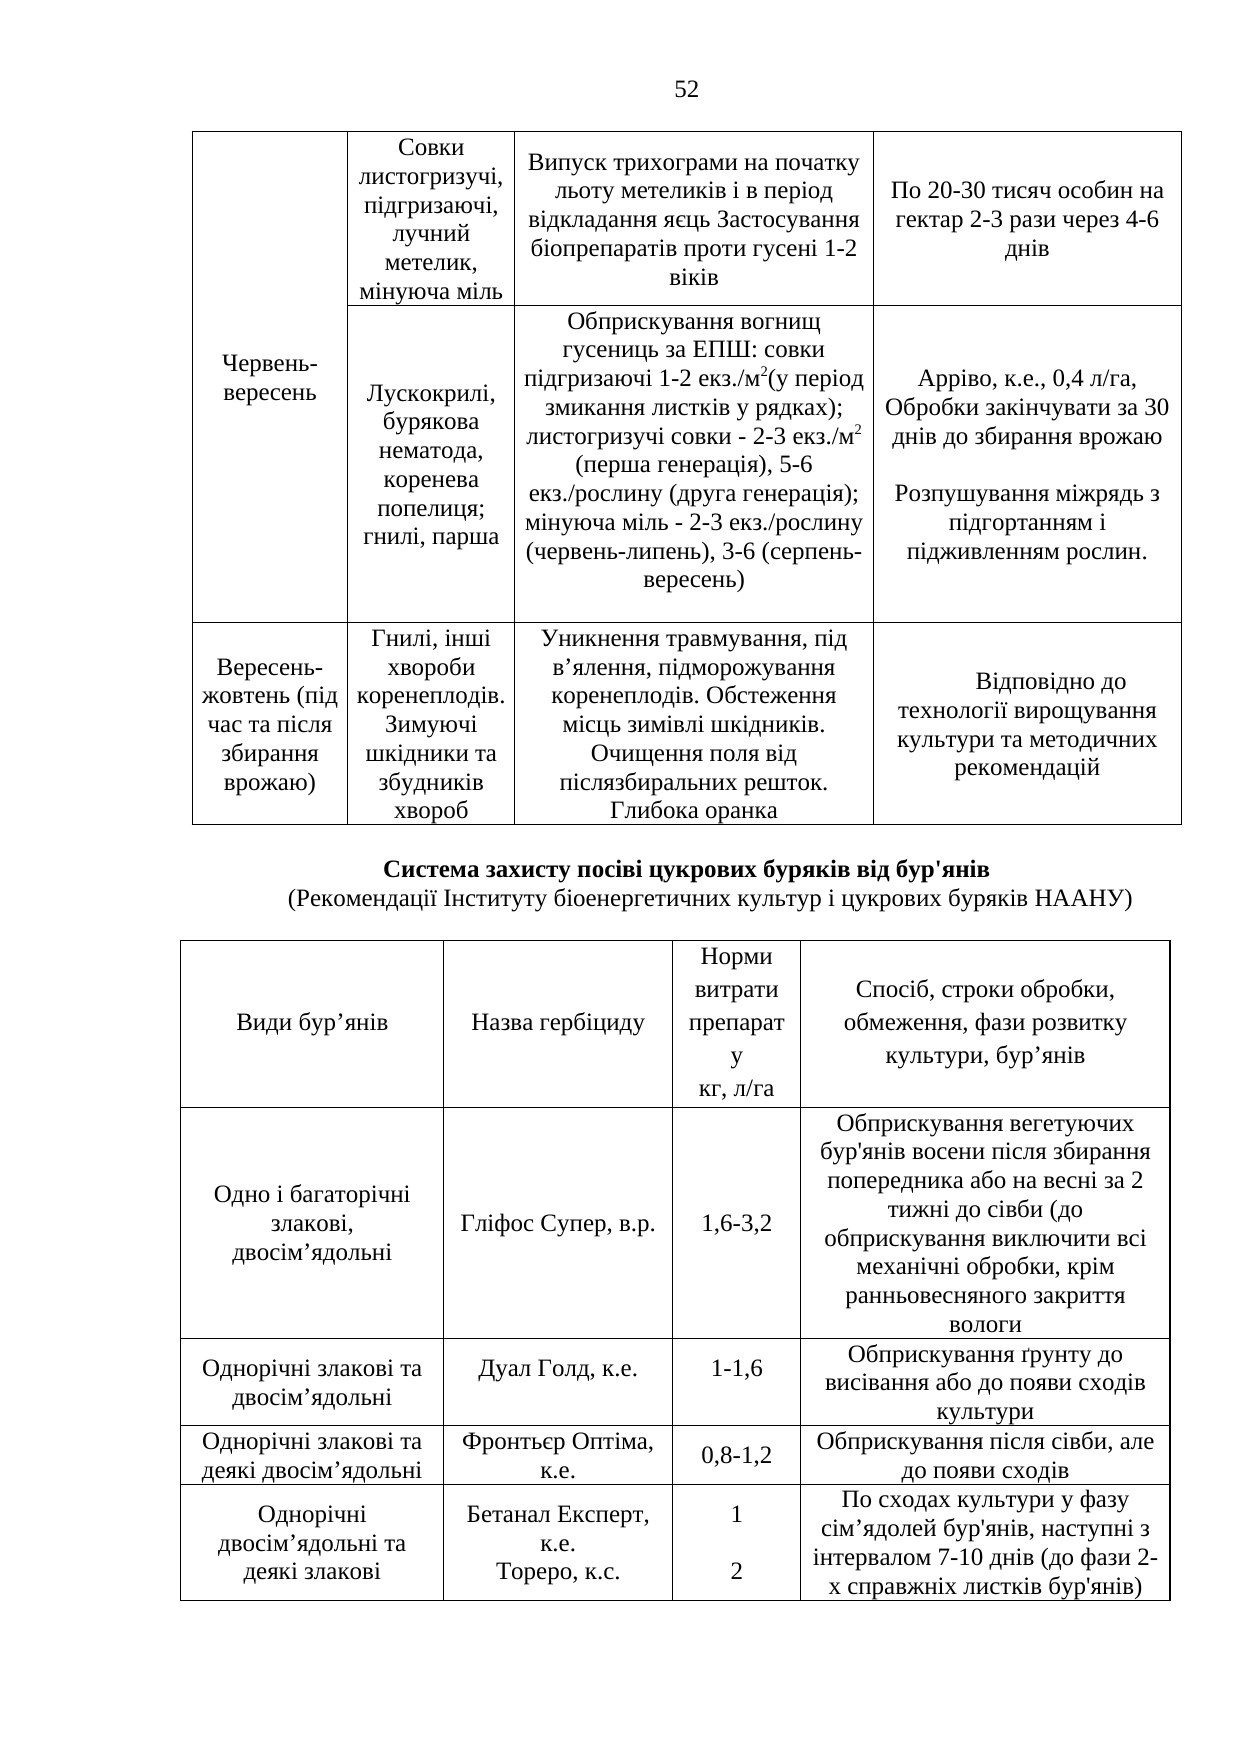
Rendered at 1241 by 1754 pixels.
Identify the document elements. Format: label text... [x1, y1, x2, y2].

table_cell Обприскування вегетуючих бур'янів восени після збирання попередника або на весні за 2 тижні до сівби (до обприскування виключити всі механічні обробки, крім ранньовесняного закриття вологи [801, 1108, 1169, 1338]
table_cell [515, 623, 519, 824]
table_cell Вересень-жовтень (під час та після збирання врожаю) [193, 623, 347, 824]
table_cell Однорічні злакові та двосім’ядольні [181, 1339, 443, 1425]
table_cell 0,8-1,2 [673, 1426, 800, 1483]
text Система захисту посіві цукрових буряків від бур'янів [192, 854, 1181, 883]
table_cell 1,6-3,2 [673, 1108, 800, 1338]
table_cell Випуск трихограми на початку льоту метеликів і в період відкладання яєць Застосування біопрепаратів проти гусені 1-2 віків [515, 132, 873, 305]
table_header Спосіб, строки обробки, обмеження, фази розвитку культури, бур’янів [801, 941, 1169, 1107]
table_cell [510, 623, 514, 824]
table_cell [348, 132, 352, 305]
text (Рекомендації Інституту біоенергетичних культур і цукрових буряків НААНУ) [192, 883, 1181, 912]
table_cell Однорічні злакові та деякі двосім’ядольні [181, 1426, 443, 1483]
table_cell 1 2 [673, 1485, 800, 1599]
table_cell Бетанал Експерт, к.е. Тореро, к.с. [444, 1485, 672, 1599]
table_cell 1-1,6 [673, 1339, 800, 1425]
table_cell Однорічні двосім’ядольні та деякі злакові [181, 1485, 443, 1599]
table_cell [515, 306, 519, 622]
table_cell Обприскування ґрунту до висівання або до появи сходів культури [801, 1339, 1169, 1425]
table_cell Арріво, к.е., 0,4 л/га, Обробки закінчувати за 30 днів до збирання врожаю Розпушування міжрядь з підгортанням і підживленням рослин. [874, 306, 1181, 622]
table_cell По 20-30 тисяч особин на гектар 2-3 рази через 4-6 днів [874, 132, 1181, 305]
table_cell Лускокрилі, бурякова нематода, коренева попелиця; гнилі, парша [348, 306, 514, 622]
table_cell Гліфос Супер, в.р. [444, 1108, 672, 1338]
table_header Норми витрати препарату кг, л/га [673, 941, 800, 1107]
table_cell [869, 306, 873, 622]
table_cell Червень-вересень [193, 132, 347, 622]
table_header Назва гербіциду [444, 941, 672, 1107]
table_cell Дуал Голд, к.е. [444, 1339, 672, 1425]
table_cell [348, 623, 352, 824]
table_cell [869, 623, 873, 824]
table_cell Фронтьєр Оптіма, к.е. [444, 1426, 672, 1483]
table_cell Обприскування після сівби, але до появи сходів [801, 1426, 1169, 1483]
table_cell Відповідно до технології вирощування культури та методичних рекомендацій [874, 623, 1181, 824]
table_header Види бур’янів [181, 941, 443, 1107]
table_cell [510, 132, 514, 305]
table_cell Одно і багаторічні злакові, двосім’ядольні [181, 1108, 443, 1338]
table_cell По сходах культури у фазу сім’ядолей бур'янів, наступні з інтервалом 7-10 днів (до фази 2-х справжніх листків бур'янів) [801, 1485, 1169, 1599]
